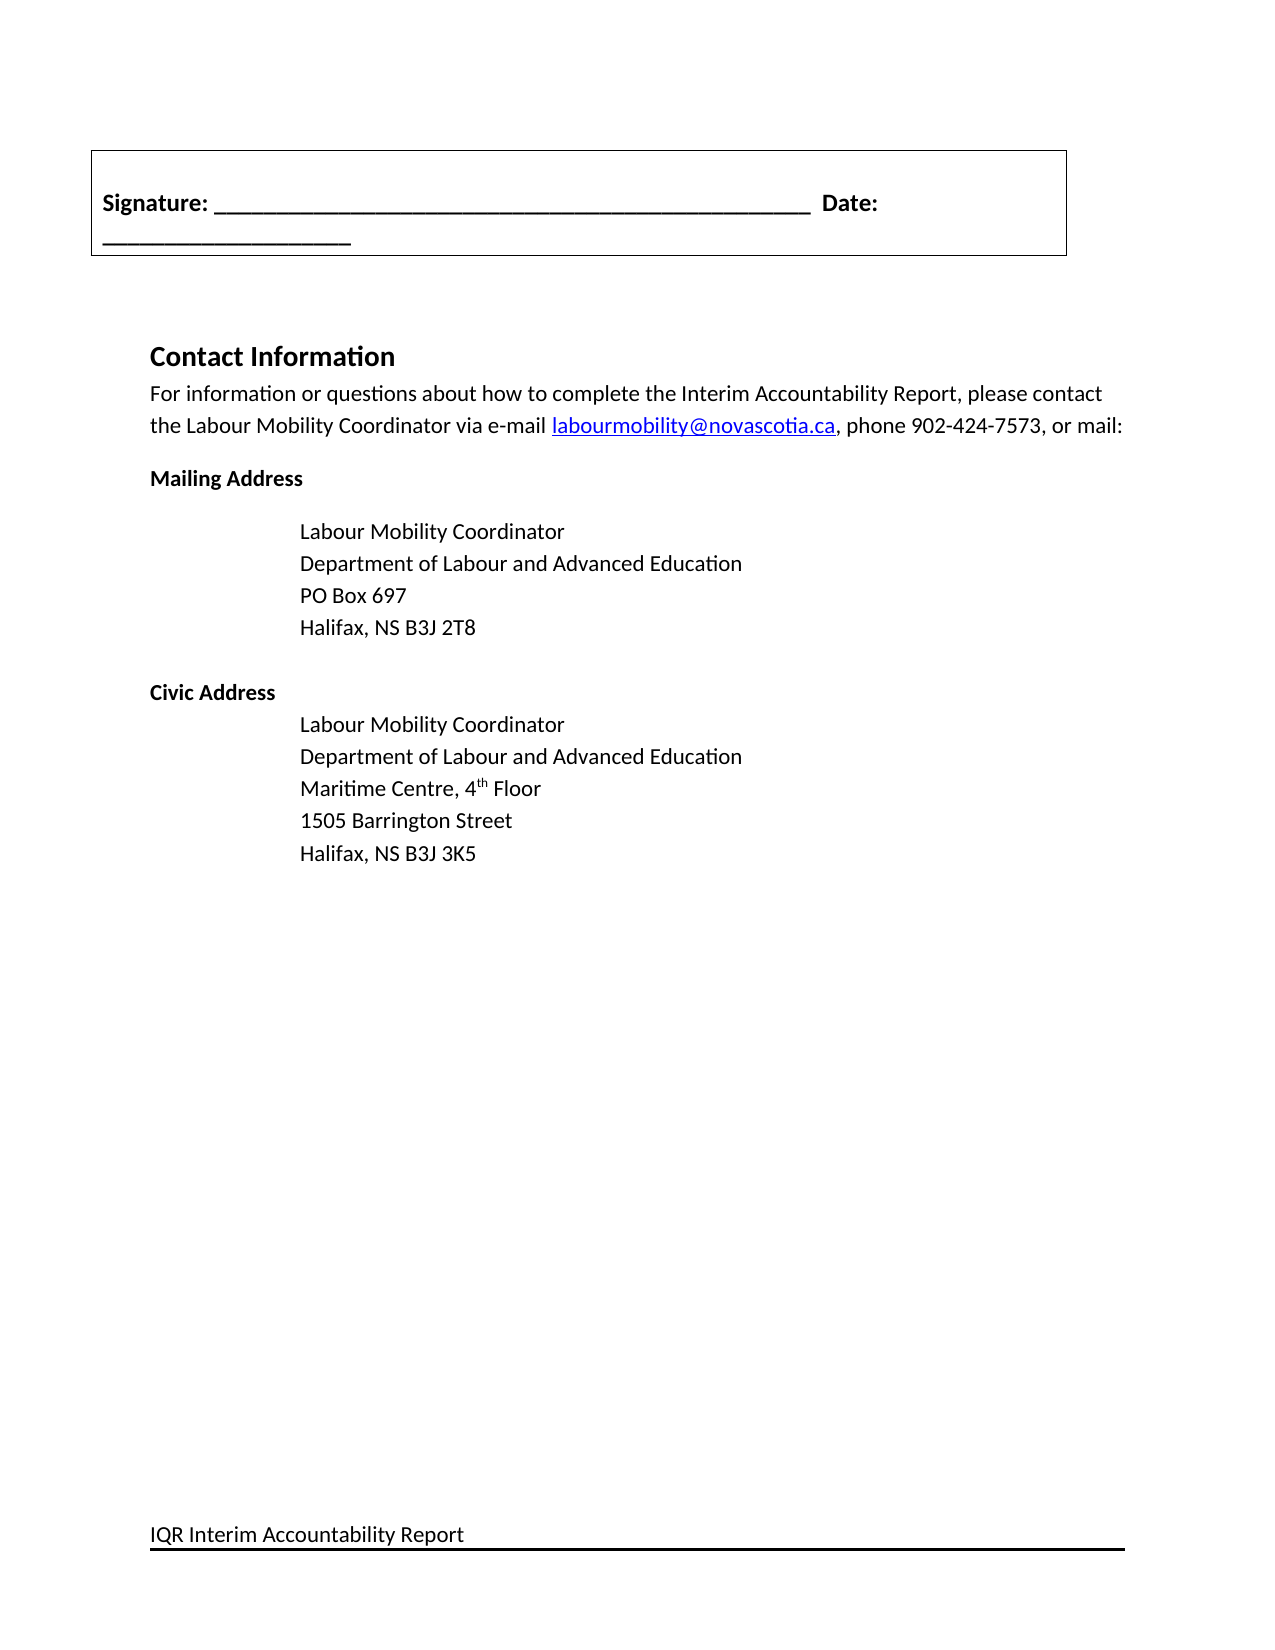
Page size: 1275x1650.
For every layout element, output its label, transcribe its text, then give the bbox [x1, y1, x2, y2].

subtitle Contact Information [150, 338, 1125, 373]
text Mailing Address [150, 464, 1125, 492]
text PO Box 697 [225, 581, 1125, 609]
text Labour Mobility Coordinator [225, 517, 1125, 545]
text Halifax, NS B3J 2T8 [225, 613, 1125, 641]
text Civic Address [150, 678, 1125, 706]
text Halifax, NS B3J 3K5 [225, 839, 1125, 867]
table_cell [92, 151, 1066, 254]
text For information or questions about how to complete the Interim Accountability Report, please contact the Labour Mobility Coordinator via e-mail labourmobility@novascotia.ca, phone 902-424-7573, or mail: [150, 379, 1125, 439]
text Maritime Centre, 4th Floor [225, 774, 1125, 802]
text Labour Mobility Coordinator [225, 710, 1125, 738]
text Department of Labour and Advanced Education [225, 549, 1125, 577]
text Department of Labour and Advanced Education [225, 742, 1125, 770]
text 1505 Barrington Street [225, 807, 1125, 834]
